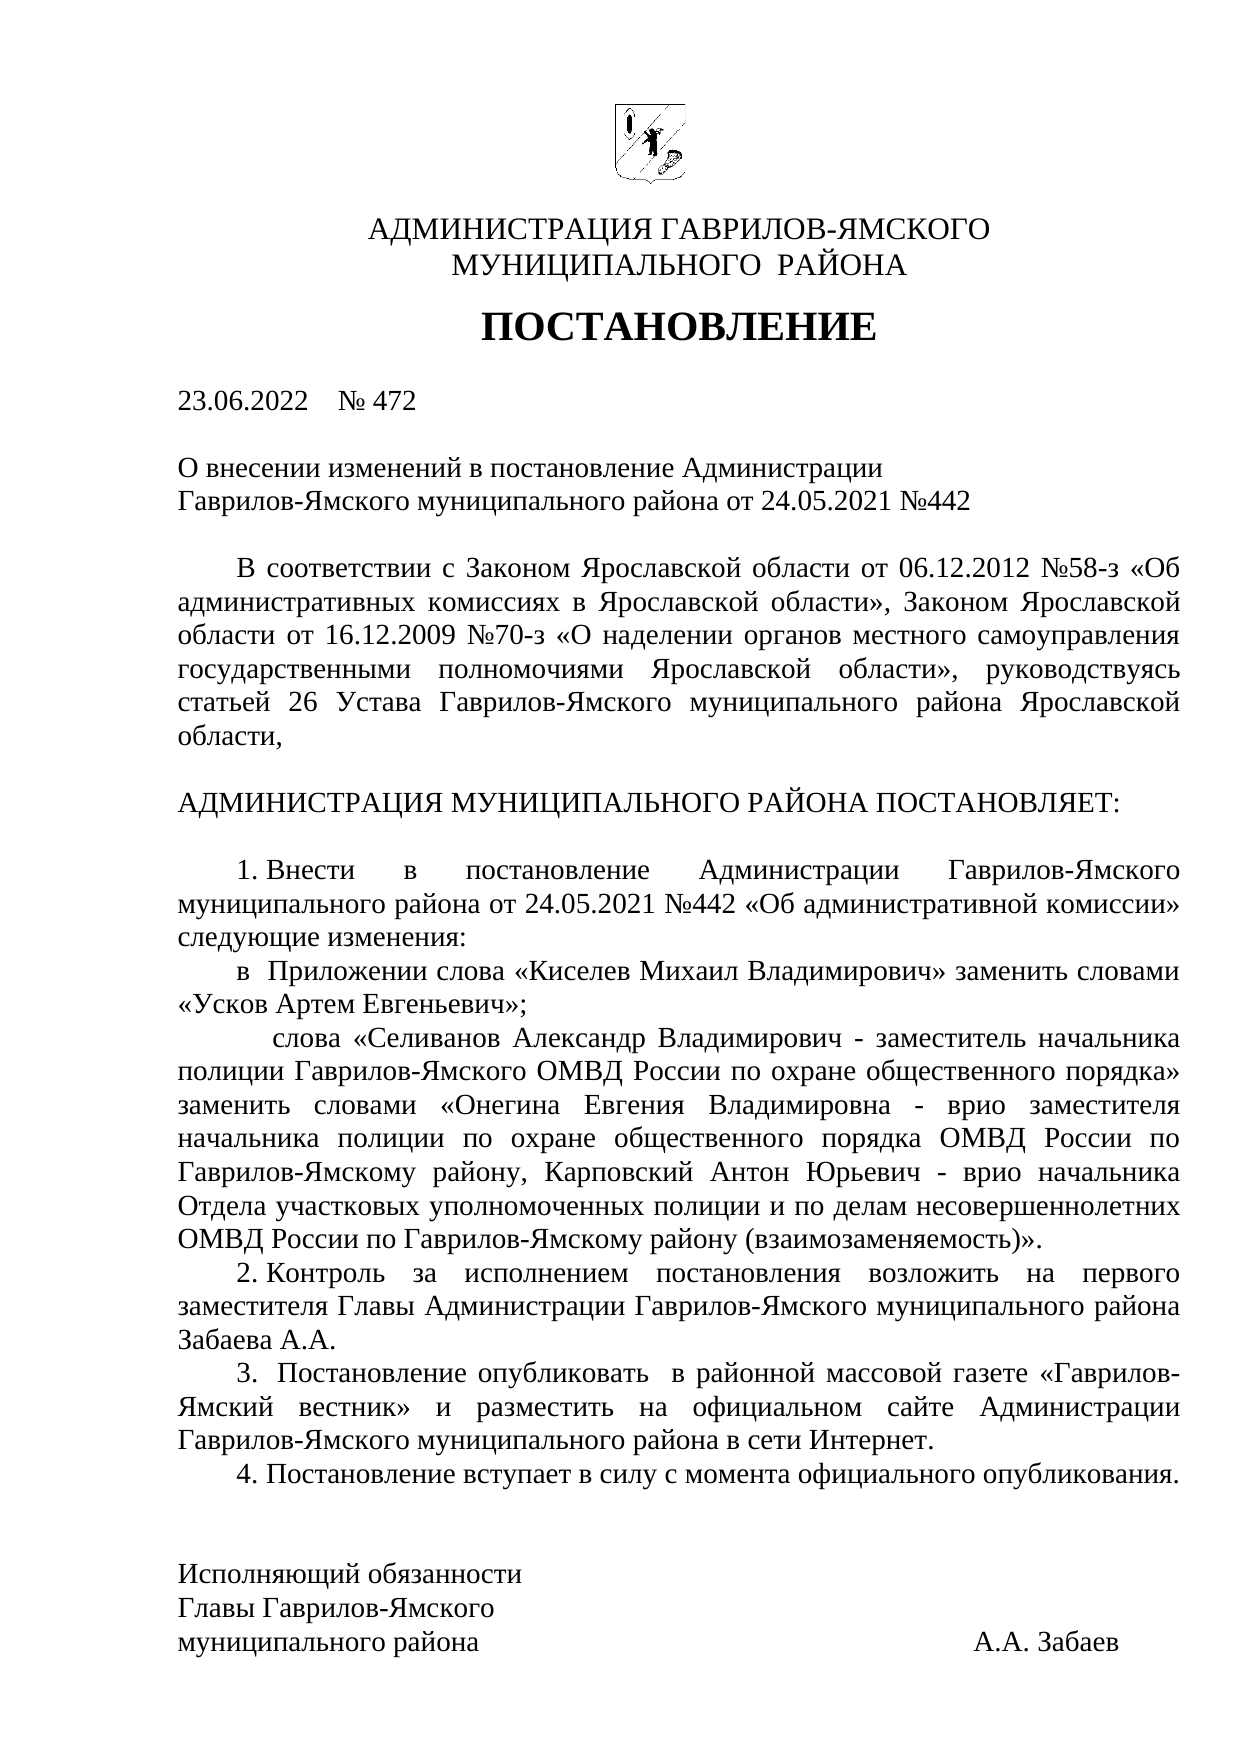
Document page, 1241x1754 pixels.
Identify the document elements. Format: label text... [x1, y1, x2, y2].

text 23.06.2022 № 472 [177, 383, 1181, 416]
list Постановление опубликовать в районной массовой газете «Гаврилов-Ямский вестник» и разместить на официальном сайте Администрации Гаврилов-Ямского муниципального района в сети Интернет. [177, 1355, 1181, 1456]
text О внесении изменений в постановление Администрации [177, 450, 1181, 483]
text Гаврилов-Ямского муниципального района от 24.05.2021 №442 [177, 483, 1181, 517]
text АДМИНИСТРАЦИЯ МУНИЦИПАЛЬНОГО РАЙОНА ПОСТАНОВЛЯЕТ: [177, 785, 1181, 819]
text В соответствии с Законом Ярославской области от 06.12.2012 №58-з «Об административных комиссиях в Ярославской области», Законом Ярославской области от 16.12.2009 №70-з «О наделении органов местного самоуправления государственными полномочиями Ярославской области», руководствуясь статьей 26 Устава Гаврилов-Ямского муниципального района Ярославской области, [177, 550, 1181, 752]
text АДМИНИСТРАЦИЯ ГАВРИЛОВ-ЯМСКОГО [177, 210, 1181, 246]
text в Приложении слова «Киселев Михаил Владимирович» заменить словами «Усков Артем Евгеньевич»; [177, 953, 1181, 1020]
list Постановление вступает в силу с момента официального опубликования. [177, 1456, 1181, 1489]
text муниципального района А.А. Забаев [177, 1624, 1181, 1657]
list Внести в постановление Администрации Гаврилов-Ямского муниципального района от 24.05.2021 №442 «Об административной комиссии» следующие изменения: [177, 852, 1181, 953]
picture [615, 104, 686, 184]
text МУНИЦИПАЛЬНОГО РАЙОНА [177, 246, 1181, 282]
text ПОСТАНОВЛЕНИЕ [177, 301, 1181, 349]
text слова «Селиванов Александр Владимирович - заместитель начальника полиции Гаврилов-Ямского ОМВД России по охране общественного порядка» заменить словами «Онегина Евгения Владимировна - врио заместителя начальника полиции по охране общественного порядка ОМВД России по Гаврилов-Ямскому району, Карповский Антон Юрьевич - врио начальника Отдела участковых уполномоченных полиции и по делам несовершеннолетних ОМВД России по Гаврилов-Ямскому району (взаимозаменяемость)». [177, 1020, 1181, 1255]
text Главы Гаврилов-Ямского [177, 1590, 1181, 1624]
text Исполняющий обязанности [177, 1557, 1181, 1590]
list Контроль за исполнением постановления возложить на первого заместителя Главы Администрации Гаврилов-Ямского муниципального района Забаева А.А. [177, 1255, 1181, 1355]
